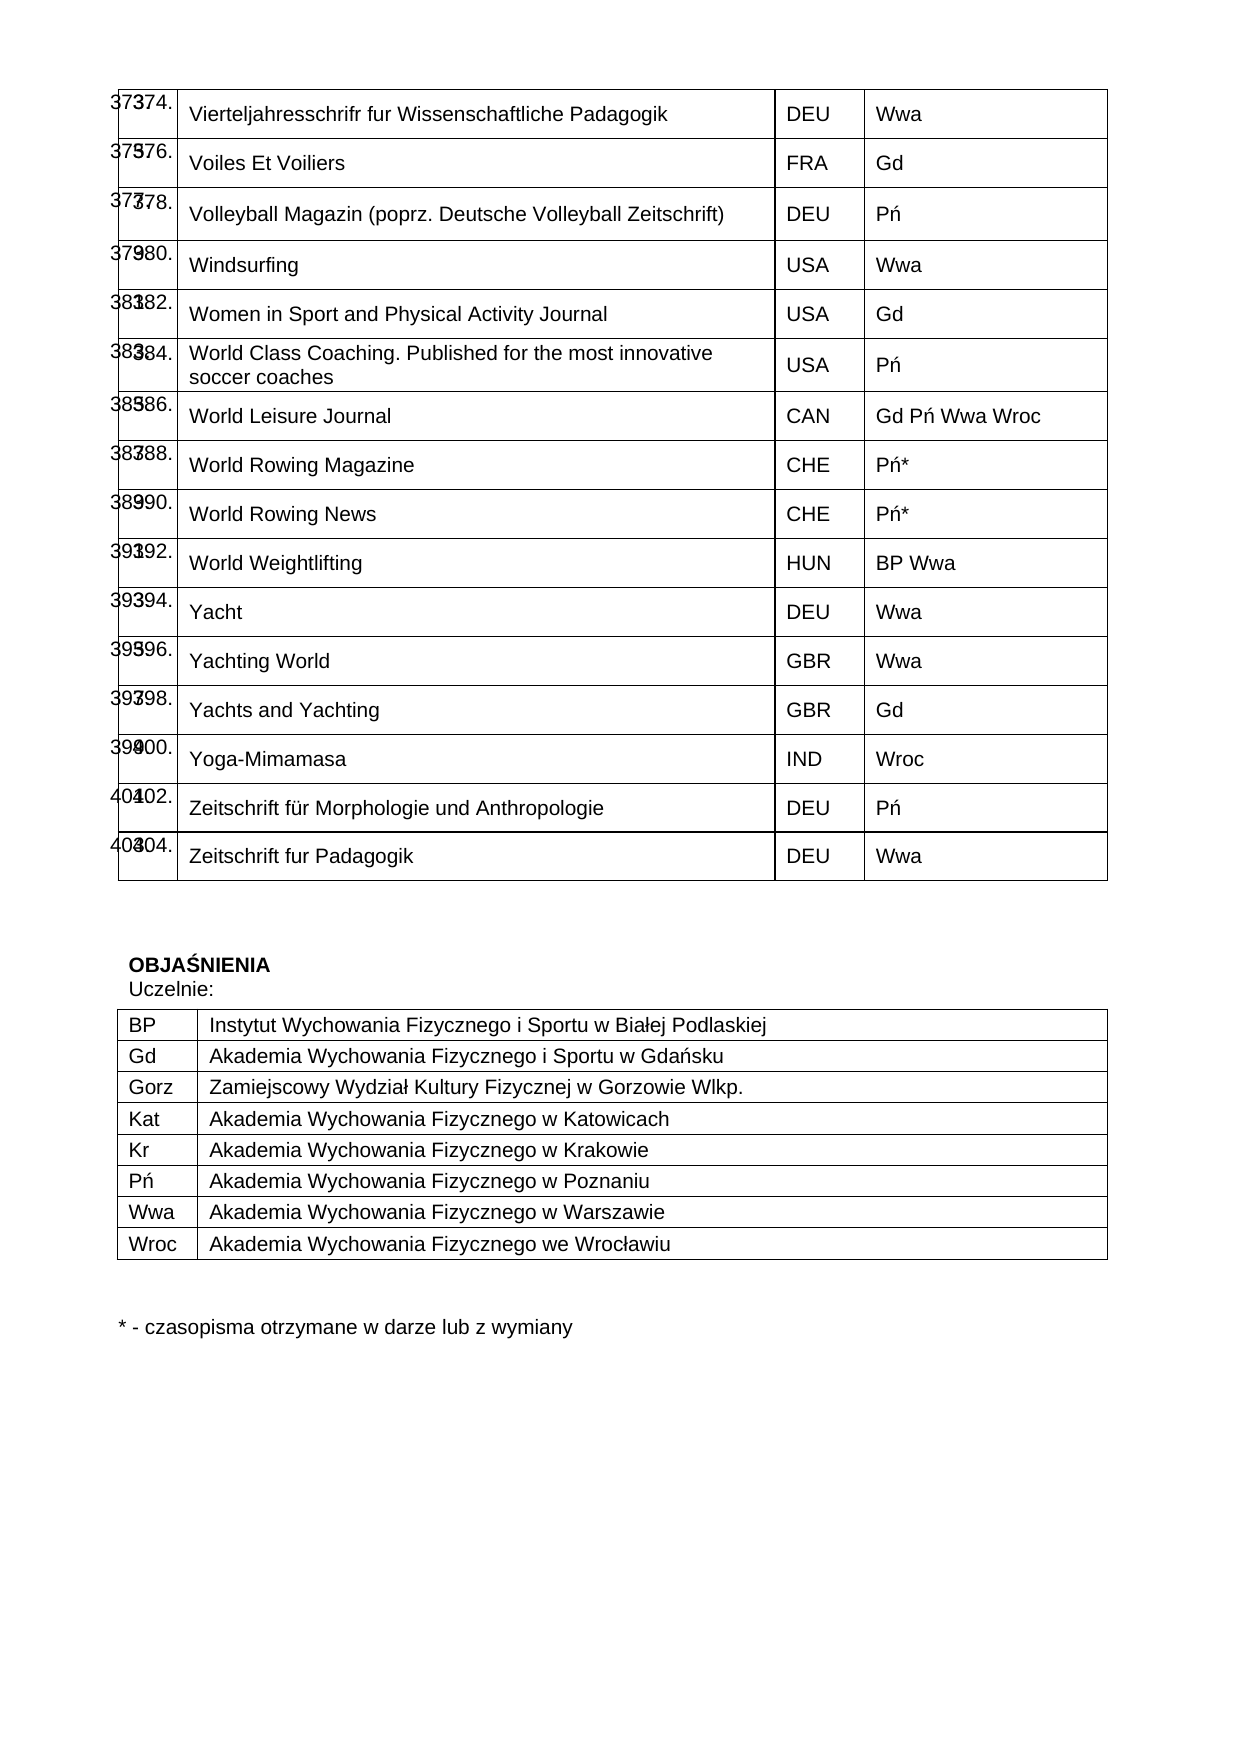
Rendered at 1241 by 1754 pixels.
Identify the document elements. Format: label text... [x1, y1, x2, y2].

table_cell Akademia Wychowania Fizycznego w Krakowie [198, 1135, 1107, 1165]
table_cell World Class Coaching. Published for the most innovative soccer coaches [178, 339, 774, 391]
table_cell GBR [776, 637, 864, 684]
table_cell HUN [776, 539, 864, 587]
table_cell Wwa [865, 588, 1107, 636]
table_cell CAN [776, 392, 864, 440]
table_cell Instytut Wychowania Fizycznego i Sportu w Białej Podlaskiej [198, 1010, 1107, 1040]
table_cell Akademia Wychowania Fizycznego w Warszawie [198, 1197, 1107, 1227]
table_cell USA [776, 241, 864, 289]
table_cell Kat [118, 1103, 197, 1133]
table_cell [119, 441, 177, 489]
table_cell [119, 588, 177, 636]
table_cell DEU [776, 588, 864, 636]
table_cell [119, 539, 177, 587]
table_cell DEU [776, 784, 864, 831]
table_cell Akademia Wychowania Fizycznego i Sportu w Gdańsku [198, 1041, 1107, 1071]
table_cell [119, 139, 177, 187]
table_cell Yacht [178, 588, 774, 636]
table_cell CHE [776, 490, 864, 538]
table_cell Gd [865, 139, 1107, 187]
table_cell World Weightlifting [178, 539, 774, 587]
table_cell [119, 686, 177, 733]
table_cell [119, 392, 177, 440]
table_cell Voiles Et Voiliers [178, 139, 774, 187]
table_cell DEU [776, 833, 864, 880]
table_cell [119, 735, 177, 782]
table_cell Akademia Wychowania Fizycznego w Katowicach [198, 1103, 1107, 1133]
table_cell IND [776, 735, 864, 782]
table_cell Gd Pń Wwa Wroc [865, 392, 1107, 440]
text * - czasopisma otrzymane w darze lub z wymiany [118, 1314, 1122, 1338]
table_cell USA [776, 290, 864, 338]
table_cell Volleyball Magazin (poprz. Deutsche Volleyball Zeitschrift) [178, 188, 774, 240]
table_cell Gd [865, 686, 1107, 733]
table_cell World Rowing Magazine [178, 441, 774, 489]
table_cell BP [118, 1010, 197, 1040]
table_cell [119, 833, 177, 880]
table_cell CHE [776, 441, 864, 489]
table_cell [119, 290, 177, 338]
table_cell [119, 188, 177, 240]
table_cell Gd [865, 290, 1107, 338]
table_cell Pń [865, 784, 1107, 831]
table_cell GBR [776, 686, 864, 733]
table_cell Akademia Wychowania Fizycznego w Poznaniu [198, 1166, 1107, 1196]
table_cell World Leisure Journal [178, 392, 774, 440]
table_cell [119, 90, 177, 138]
table_cell OBJAŚNIENIA [117, 881, 1107, 977]
table_cell Vierteljahresschrifr fur Wissenschaftliche Padagogik [178, 90, 774, 138]
table_cell Yachting World [178, 637, 774, 684]
table_cell DEU [776, 90, 864, 138]
table_cell [119, 637, 177, 684]
table_cell Wwa [865, 637, 1107, 684]
table_cell DEU [776, 188, 864, 240]
table_cell Wwa [118, 1197, 197, 1227]
table_cell Wwa [865, 241, 1107, 289]
table_cell Zeitschrift fur Padagogik [178, 833, 774, 880]
table_cell World Rowing News [178, 490, 774, 538]
table_cell Gd [118, 1041, 197, 1071]
table_cell Yoga-Mimamasa [178, 735, 774, 782]
table_cell Pń [118, 1166, 197, 1196]
table_cell [119, 241, 177, 289]
table_cell Pń* [865, 490, 1107, 538]
table_cell Uczelnie: [117, 977, 1107, 1008]
table_cell Zamiejscowy Wydział Kultury Fizycznej w Gorzowie Wlkp. [198, 1072, 1107, 1102]
table_cell Zeitschrift für Morphologie und Anthropologie [178, 784, 774, 831]
table_cell Kr [118, 1135, 197, 1165]
table_cell Wroc [118, 1228, 197, 1258]
table_cell Gorz [118, 1072, 197, 1102]
table_cell [119, 339, 177, 391]
table_cell Yachts and Yachting [178, 686, 774, 733]
table_cell FRA [776, 139, 864, 187]
table_cell Windsurfing [178, 241, 774, 289]
table_cell USA [776, 339, 864, 391]
table_cell Women in Sport and Physical Activity Journal [178, 290, 774, 338]
table_cell Pń* [865, 441, 1107, 489]
table_cell [119, 490, 177, 538]
table_cell Pń [865, 339, 1107, 391]
table_cell Wroc [865, 735, 1107, 782]
table_cell Wwa [865, 90, 1107, 138]
table_cell Akademia Wychowania Fizycznego we Wrocławiu [198, 1228, 1107, 1258]
table_cell [119, 784, 177, 831]
table_cell Wwa [865, 833, 1107, 880]
table_cell Pń [865, 188, 1107, 240]
table_cell BP Wwa [865, 539, 1107, 587]
